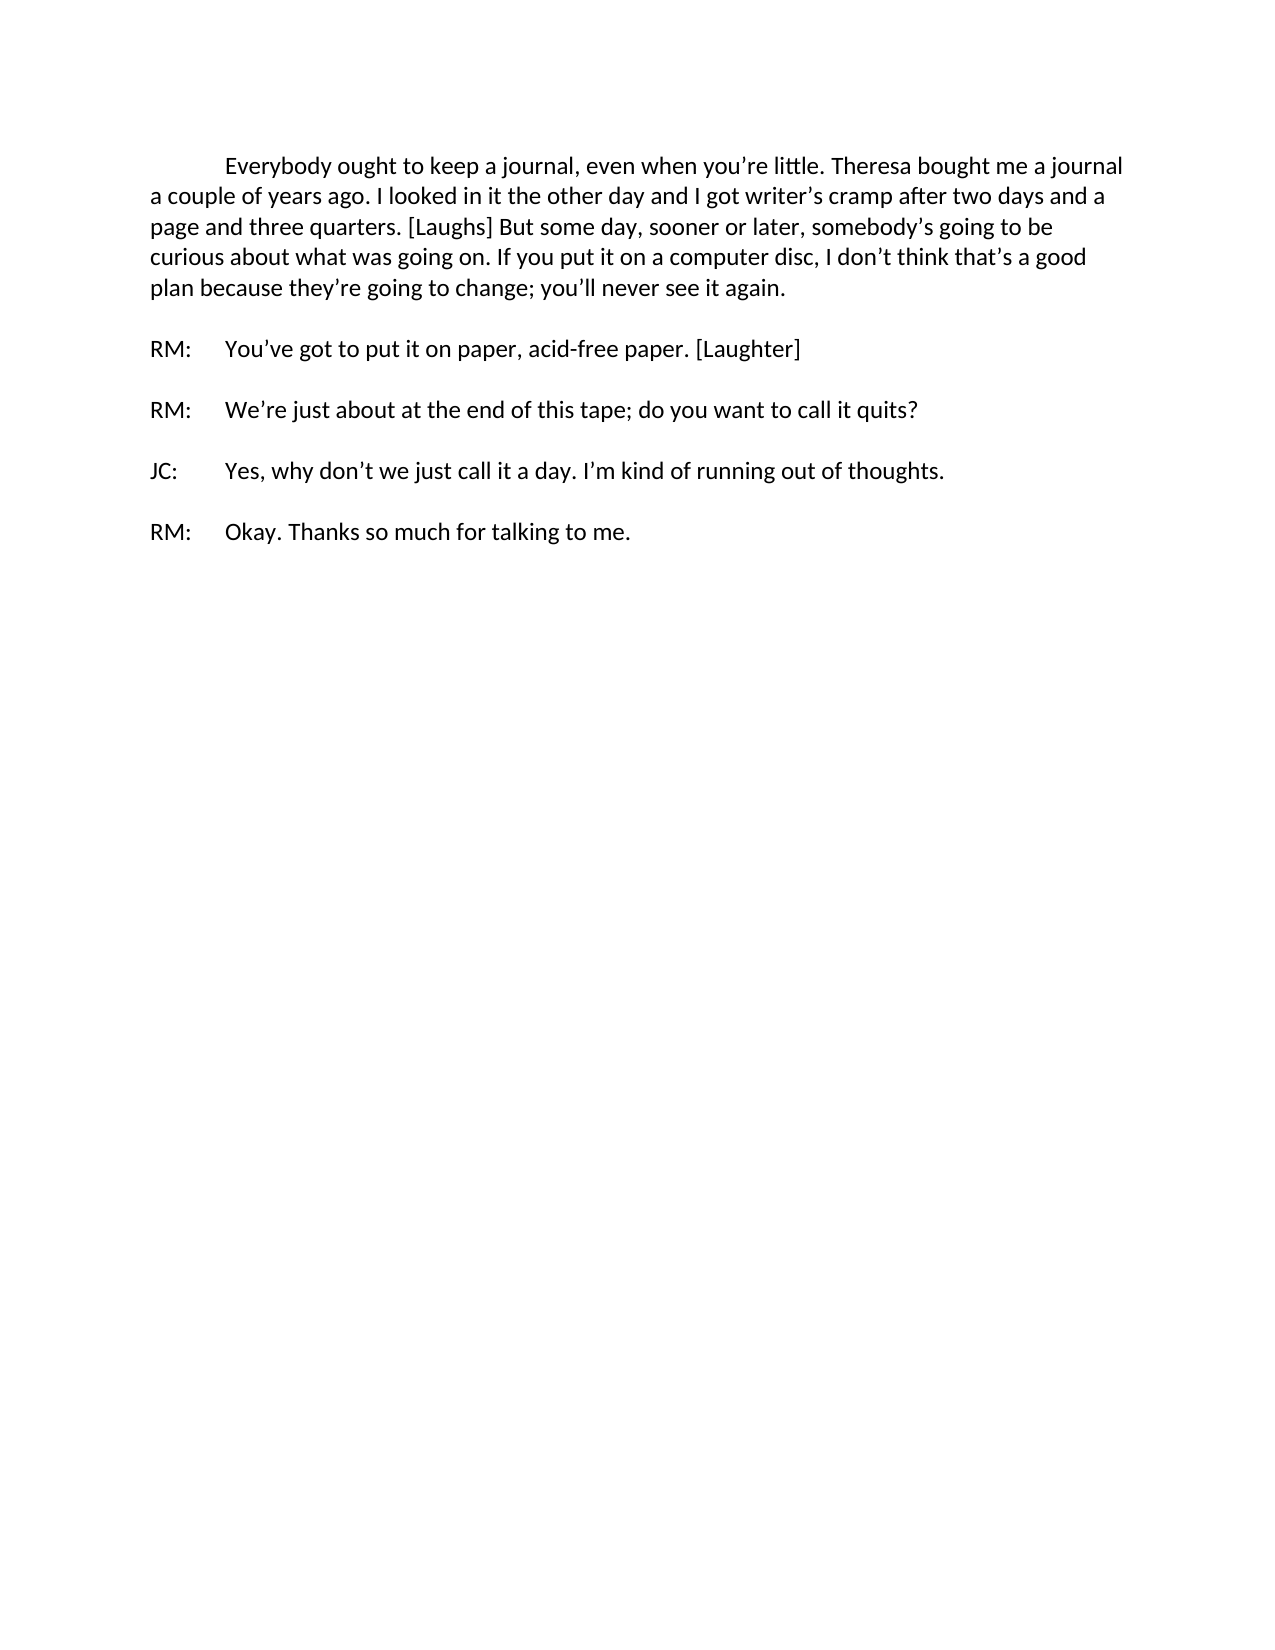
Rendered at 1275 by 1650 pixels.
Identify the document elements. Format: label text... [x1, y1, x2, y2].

text Everybody ought to keep a journal, even when you’re little. Theresa bought me a journal a couple of years ago. I looked in it the other day and I got writer’s cramp after two days and a page and three quarters. [Laughs] But some day, sooner or later, somebody’s going to be curious about what was going on. If you put it on a computer disc, I don’t think that’s a good plan because they’re going to change; you’ll never see it again. [150, 150, 1125, 303]
text RM: Okay. Thanks so much for talking to me. [150, 516, 1125, 547]
text RM: You’ve got to put it on paper, acid-free paper. [Laughter] [150, 333, 1125, 364]
text JC: Yes, why don’t we just call it a day. I’m kind of running out of thoughts. [150, 455, 1125, 486]
text RM: We’re just about at the end of this tape; do you want to call it quits? [150, 394, 1125, 425]
